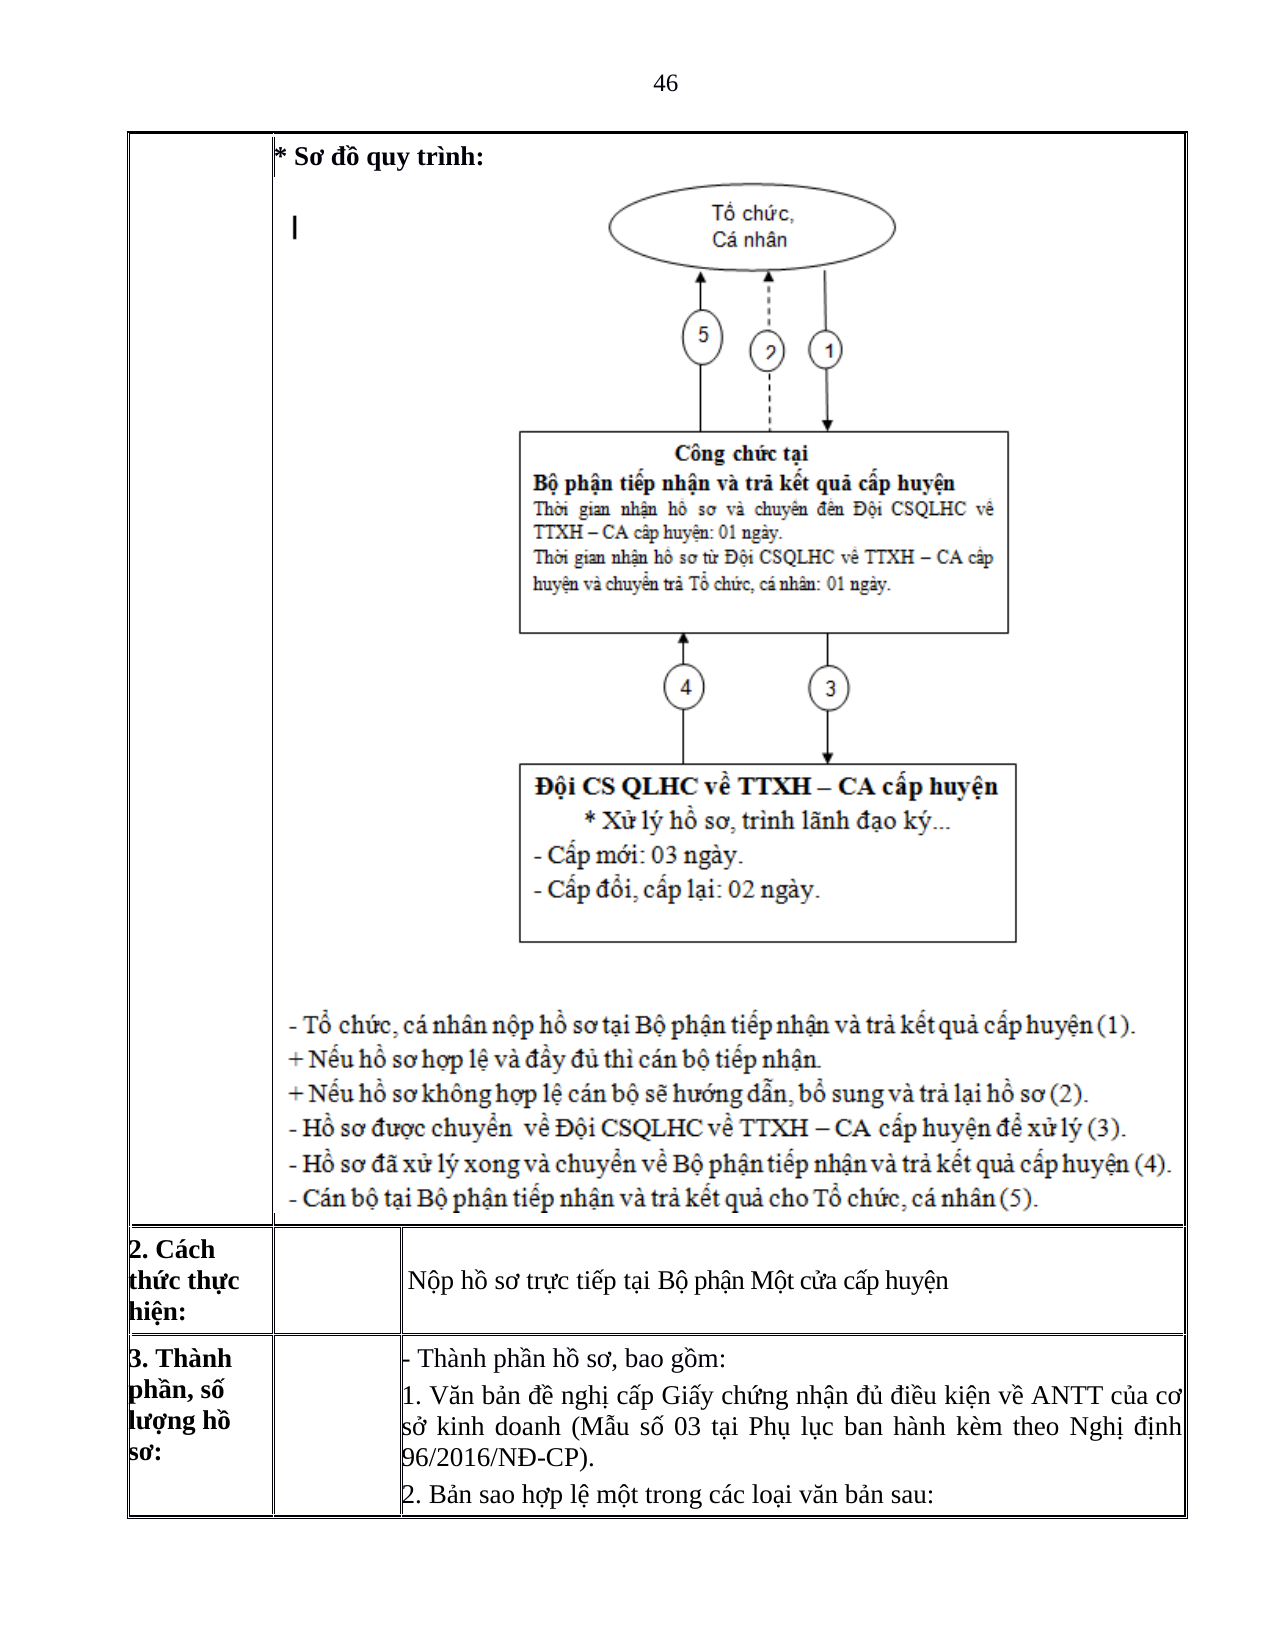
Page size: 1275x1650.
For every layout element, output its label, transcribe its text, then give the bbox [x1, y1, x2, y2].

table_cell 2. Cách thức thực hiện: [130, 1224, 272, 1333]
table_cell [128, 1333, 274, 1515]
table_cell [275, 1228, 400, 1333]
picture [273, 177, 1174, 1213]
table_cell * Sơ đồ quy trình: [274, 134, 1184, 1224]
table_cell [130, 134, 274, 1224]
table_cell Nộp hồ sơ trực tiếp tại Bộ phận Một cửa cấp huyện [403, 1224, 1185, 1333]
table_cell [274, 1336, 401, 1515]
